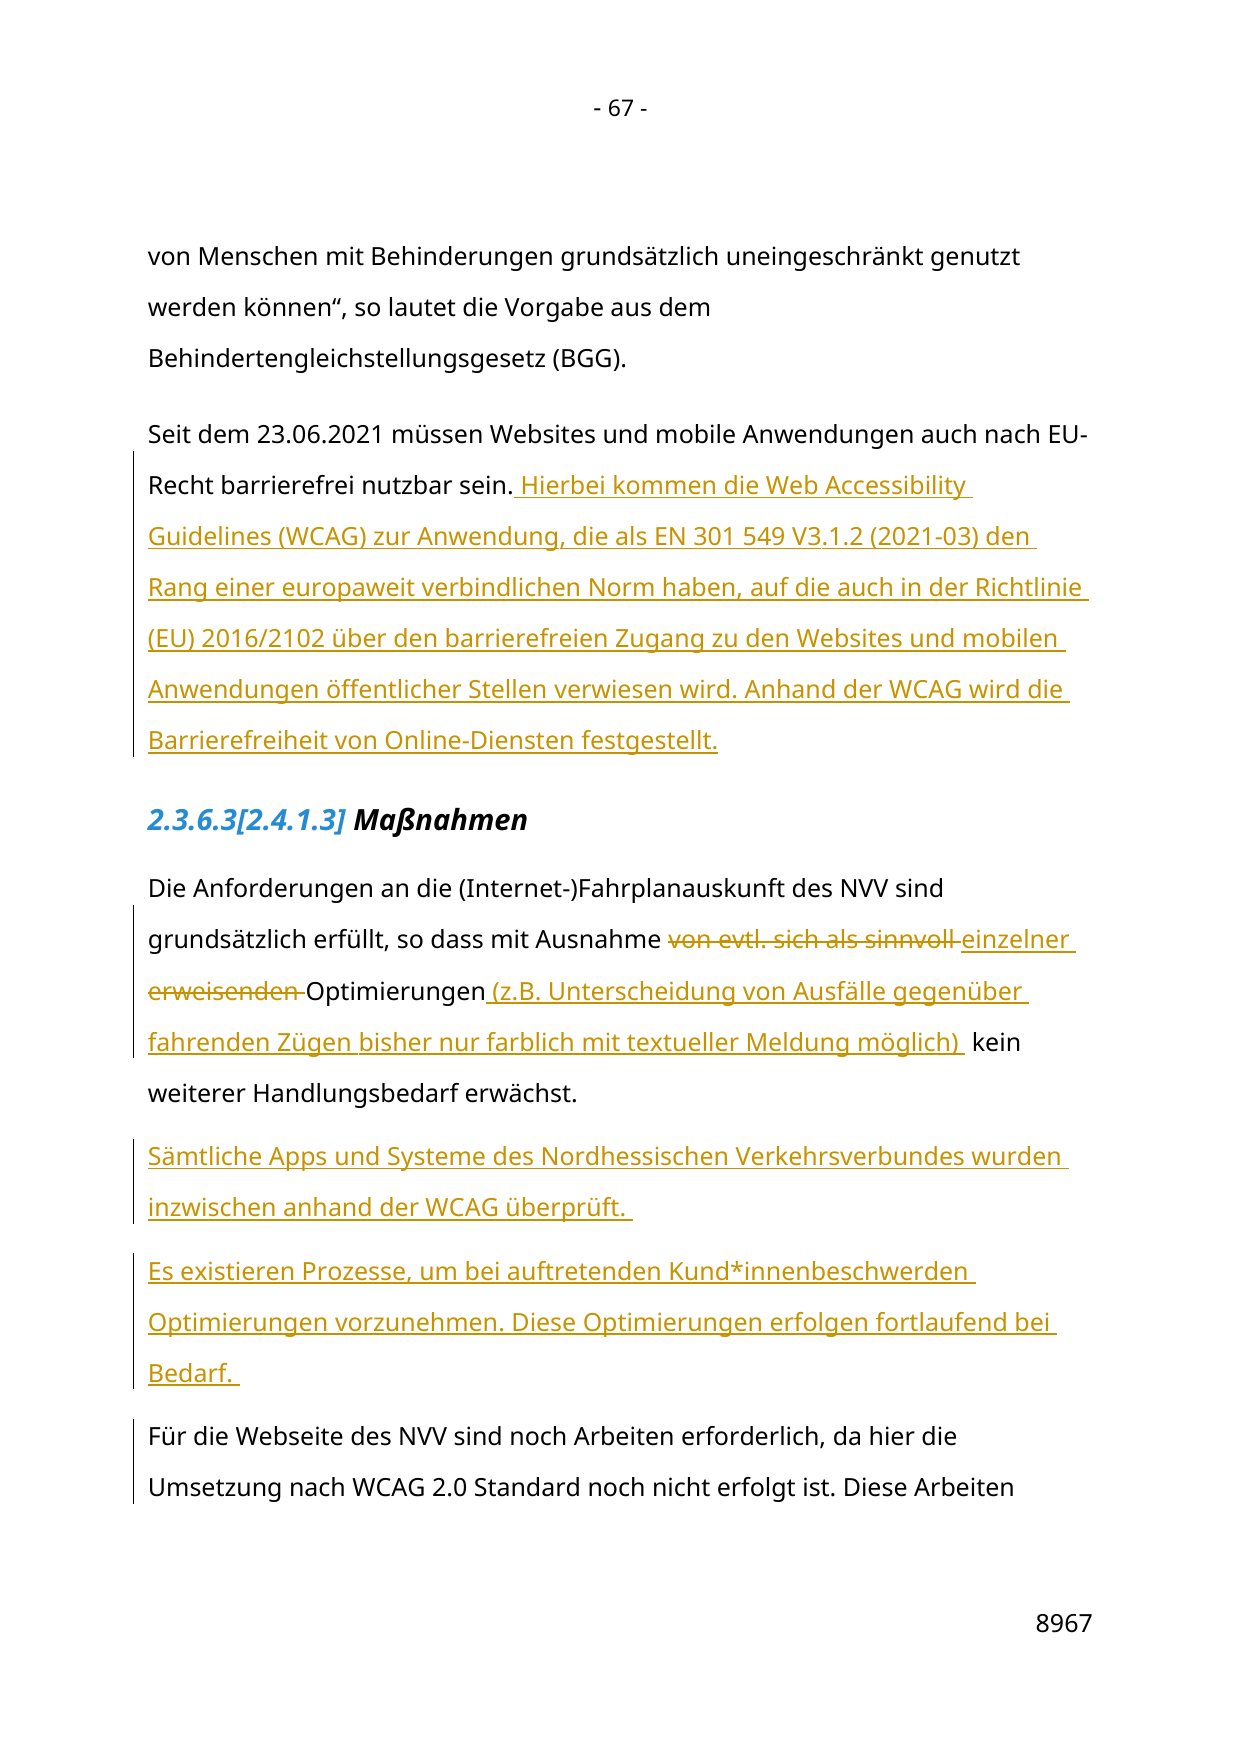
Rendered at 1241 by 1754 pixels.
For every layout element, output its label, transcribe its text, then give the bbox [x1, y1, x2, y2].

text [148, 239, 1092, 375]
text Seit dem 23.06.2021 müssen Websites und mobile Anwendungen auch nach EU-Recht barrierefrei nutzbar sein. [148, 417, 1092, 757]
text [148, 1419, 1092, 1504]
subtitle Maßnahmen [148, 799, 1092, 839]
text Die Anforderungen an die (Internet-)Fahrplanauskunft des NVV sind grundsätzlich erfüllt, so dass mit Ausnahme Optimierungen kein weiterer Handlungsbedarf erwächst. [148, 871, 1092, 1109]
